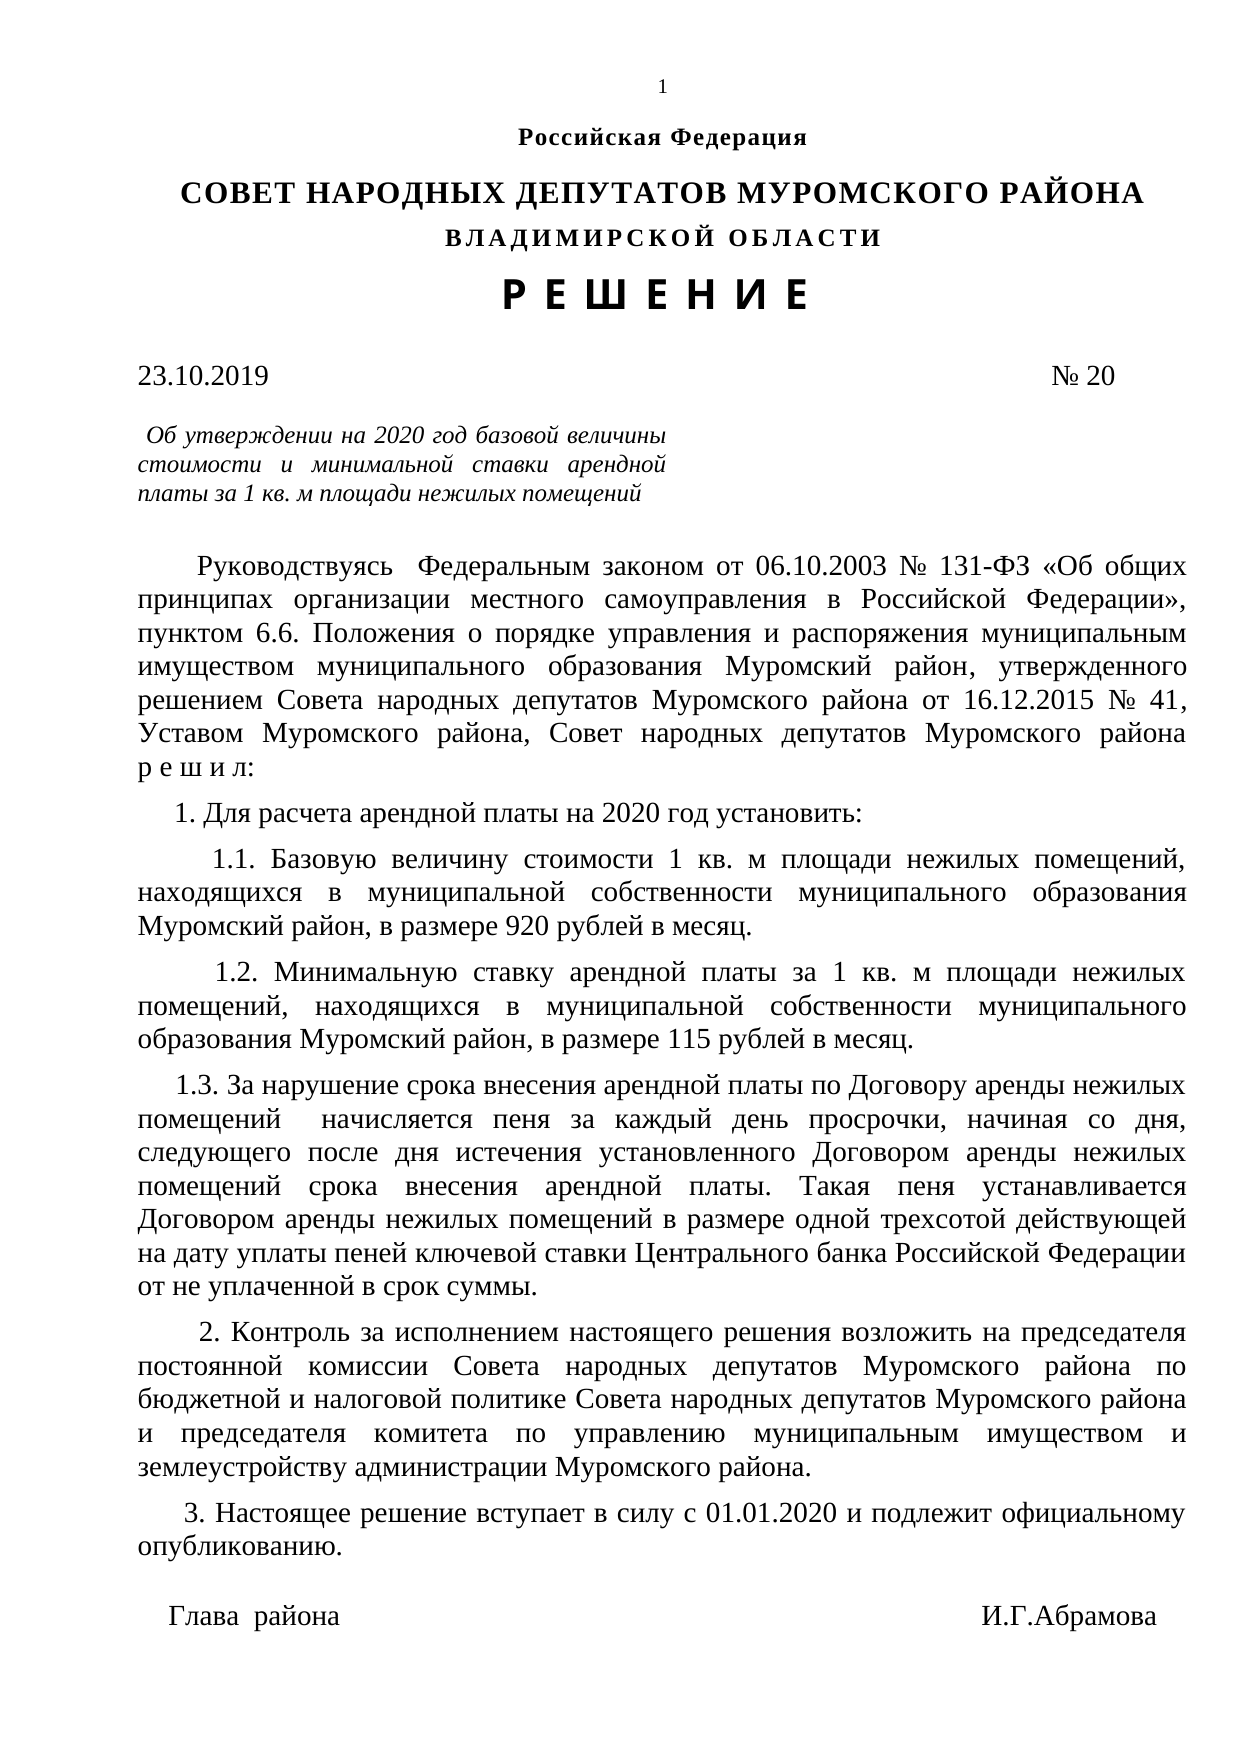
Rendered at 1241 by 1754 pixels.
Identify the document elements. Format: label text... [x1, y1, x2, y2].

text Об утверждении на 2020 год базовой величины стоимости и минимальной ставки арендной платы за площади нежилых помещений [137, 420, 667, 506]
text 1.3. За нарушение срока внесения арендной платы по Договору аренды нежилых помещений начисляется пеня за каждый день просрочки, начиная со дня, следующего после дня истечения установленного Договором аренды нежилых помещений срока внесения арендной платы. Такая пеня устанавливается Договором аренды нежилых помещений в размере одной трехсотой действующей на дату уплаты пеней ключевой ставки Центрального банка Российской Федерации от не уплаченной в срок суммы. [137, 1067, 1187, 1302]
text 1. Для расчета арендной платы на 2020 год установить: [137, 795, 1187, 828]
text 1.2. Минимальную ставку арендной платы за площади нежилых помещений, находящихся в муниципальной собственности муниципального образования Муромский район, в размере 115 рублей в месяц. [137, 954, 1187, 1055]
text 2. Контроль за исполнением настоящего решения возложить на председателя постоянной комиссии Совета народных депутатов Муромского района по бюджетной и налоговой политике Совета народных депутатов Муромского района и председателя комитета по управлению муниципальным имуществом и землеустройству администрации Муромского района. [137, 1314, 1187, 1482]
text 3. Настоящее решение вступает в силу с 01.01.2020 и подлежит официальному опубликованию. [137, 1495, 1187, 1562]
text 23.10.2019 № 20 [137, 358, 1187, 391]
subtitle СОВЕТ НАРОДНЫХ ДЕПУТАТОВ МУРОМСКОГО РАЙОНА [137, 175, 1187, 211]
subtitle Российская Федерация [137, 122, 1187, 151]
text Руководствуясь Федеральным законом от 06.10.2003 № 131-ФЗ «Об общих принципах организации местного самоуправления в Российской Федерации», пунктом 6.6. Положения о порядке управления и распоряжения муниципальным имуществом муниципального образования Муромский район, утвержденного решением Совета народных депутатов Муромского района от 16.12.2015 № 41, Уставом Муромского района, Совет народных депутатов Муромского района р е ш и л: [137, 548, 1187, 782]
table_header Глава района [157, 1598, 792, 1632]
text 1.1. Базовую величину стоимости площади нежилых помещений, находящихся в муниципальной собственности муниципального образования Муромский район, в размере 920 рублей в месяц. [137, 841, 1187, 942]
subtitle ВЛАДИМИРСКОЙ ОБЛАСТИ [137, 223, 1187, 252]
subtitle РЕШЕНИЕ [137, 264, 1187, 321]
table_header И.Г.Абрамова [792, 1598, 1168, 1632]
